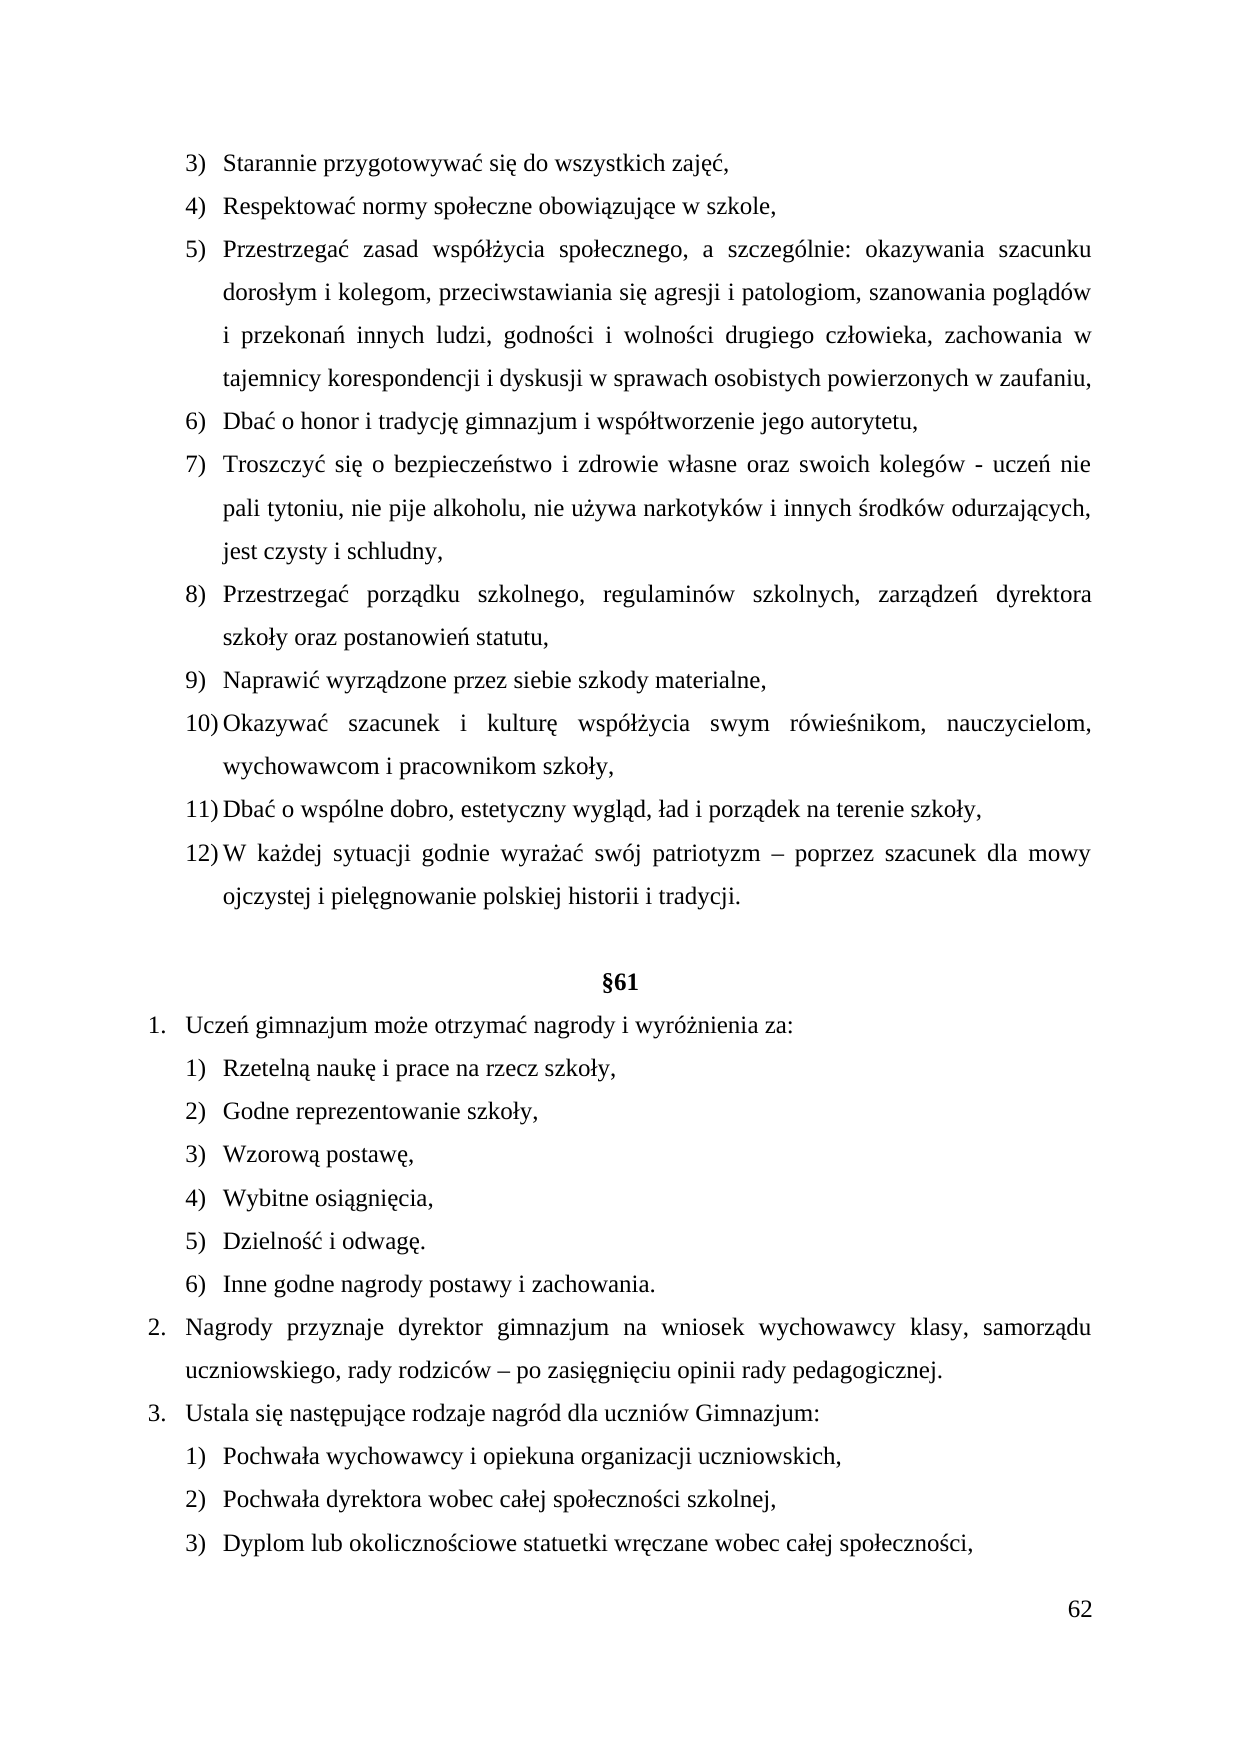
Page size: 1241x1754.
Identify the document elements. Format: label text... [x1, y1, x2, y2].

text §61 [148, 967, 1092, 996]
list Dzielność i odwagę. [185, 1226, 1092, 1254]
list Okazywać szacunek i kulturę współżycia swym rówieśnikom, nauczycielom, wychowawcom i pracownikom szkoły, [185, 708, 1092, 780]
list Uczeń gimnazjum może otrzymać nagrody i wyróżnienia za: [148, 1010, 1092, 1039]
list Ustala się następujące rodzaje nagród dla uczniów Gimnazjum: [148, 1398, 1092, 1427]
list Inne godne nagrody postawy i zachowania. [185, 1269, 1092, 1298]
list Pochwała wychowawcy i opiekuna organizacji uczniowskich, [185, 1441, 1092, 1470]
list Rzetelną naukę i prace na rzecz szkoły, [185, 1053, 1092, 1082]
list Naprawić wyrządzone przez siebie szkody materialne, [185, 665, 1092, 694]
list Godne reprezentowanie szkoły, [185, 1096, 1092, 1125]
list Starannie przygotowywać się do wszystkich zajęć, [185, 148, 1092, 176]
list Dbać o wspólne dobro, estetyczny wygląd, ład i porządek na terenie szkoły, [185, 794, 1092, 823]
list Respektować normy społeczne obowiązujące w szkole, [185, 191, 1092, 219]
list Pochwała dyrektora wobec całej społeczności szkolnej, [185, 1484, 1092, 1513]
list Dbać o honor i tradycję gimnazjum i współtworzenie jego autorytetu, [185, 406, 1092, 435]
list Dyplom lub okolicznościowe statuetki wręczane wobec całej społeczności, [185, 1528, 1092, 1556]
list Troszczyć się o bezpieczeństwo i zdrowie własne oraz swoich kolegów - uczeń nie pali tytoniu, nie pije alkoholu, nie używa narkotyków i innych środków odurzających, jest czysty i schludny, [185, 449, 1092, 564]
list Przestrzegać zasad współżycia społecznego, a szczególnie: okazywania szacunku dorosłym i kolegom, przeciwstawiania się agresji i patologiom, szanowania poglądów i przekonań innych ludzi, godności i wolności drugiego człowieka, zachowania w tajemnicy korespondencji i dyskusji w sprawach osobistych powierzonych w zaufaniu, [185, 234, 1092, 392]
list Przestrzegać porządku szkolnego, regulaminów szkolnych, zarządzeń dyrektora szkoły oraz postanowień statutu, [185, 579, 1092, 651]
list Nagrody przyznaje dyrektor gimnazjum na wniosek wychowawcy klasy, samorządu uczniowskiego, rady rodziców – po zasięgnięciu opinii rady pedagogicznej. [148, 1312, 1092, 1384]
list W każdej sytuacji godnie wyrażać swój patriotyzm – poprzez szacunek dla mowy ojczystej i pielęgnowanie polskiej historii i tradycji. [185, 838, 1092, 909]
list Wybitne osiągnięcia, [185, 1183, 1092, 1211]
list Wzorową postawę, [185, 1139, 1092, 1168]
